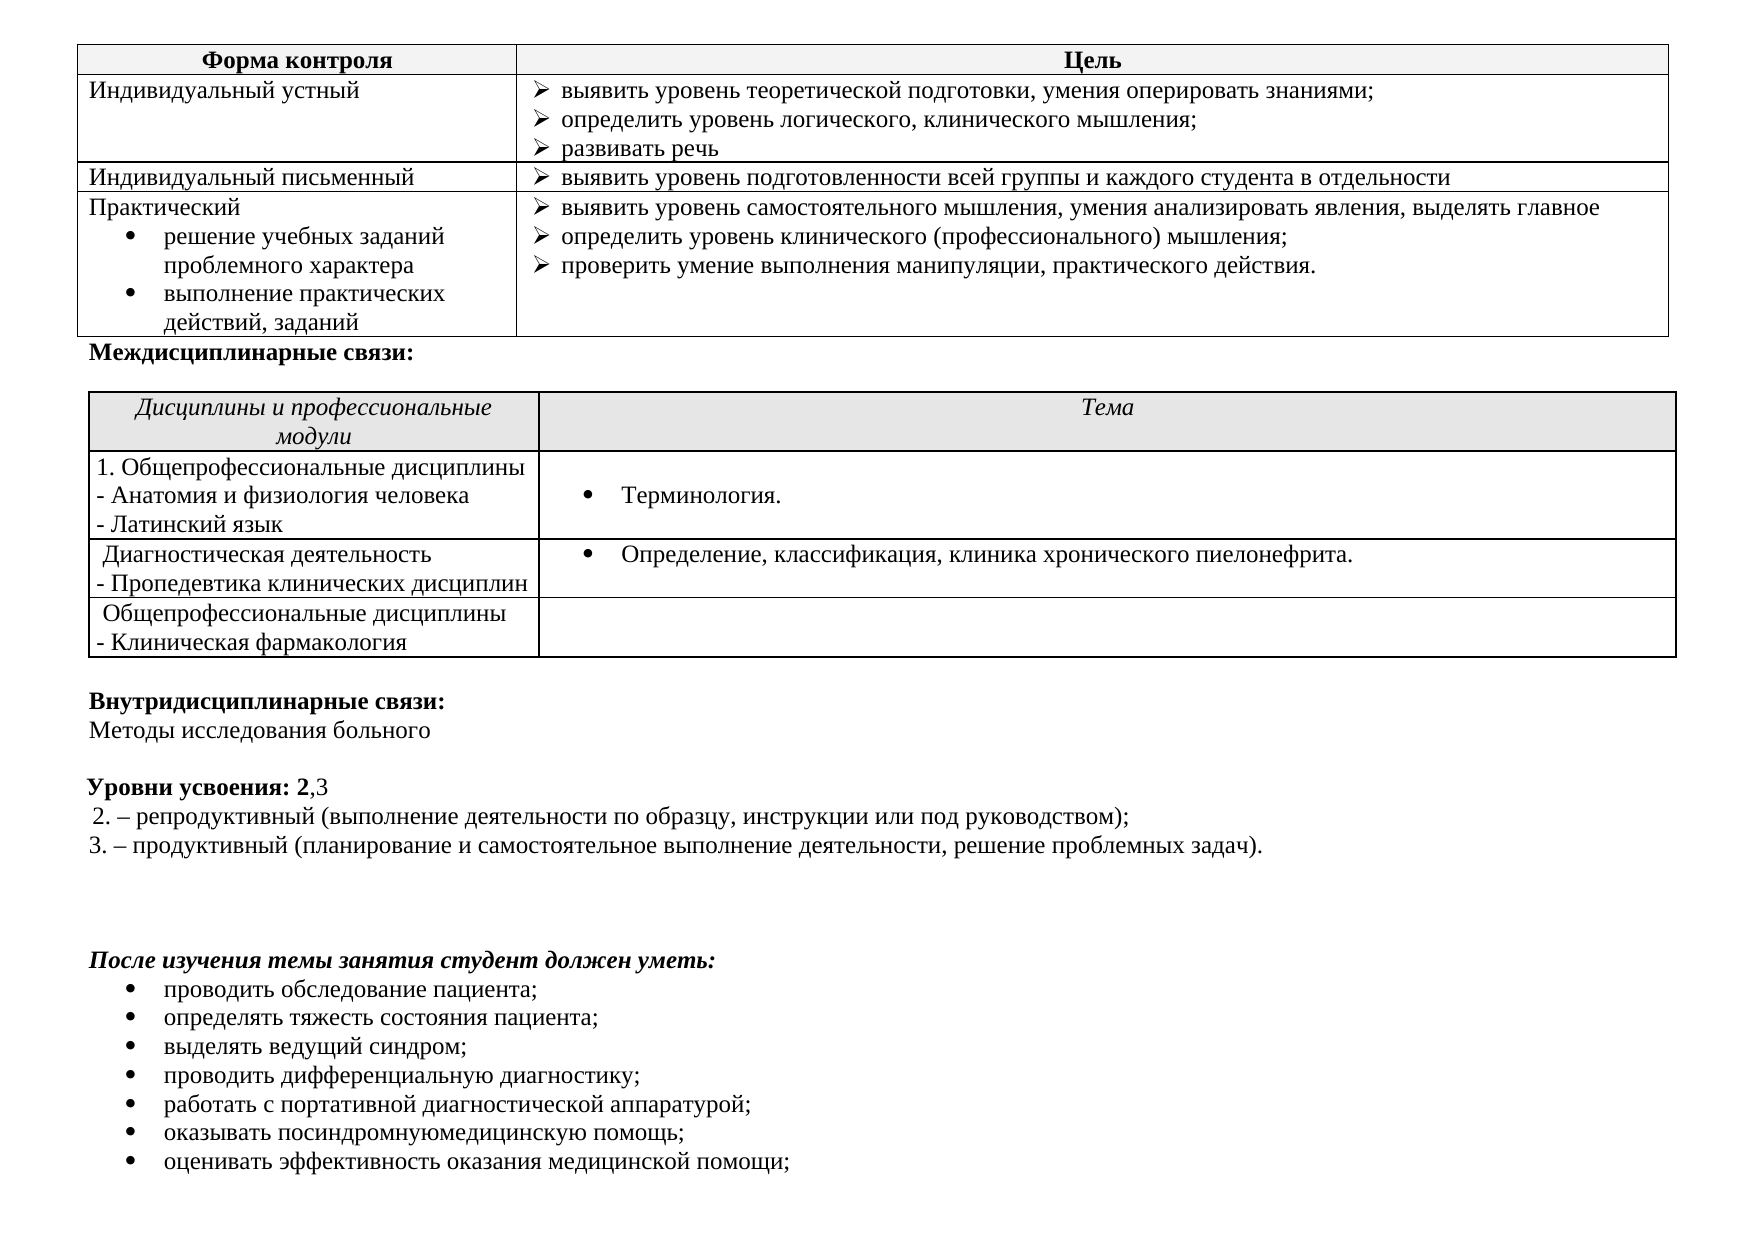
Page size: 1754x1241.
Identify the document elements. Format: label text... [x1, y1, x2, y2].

text Уровни усвоения: 2,3 [29, 772, 1698, 801]
table_cell 1. Общепрофессиональные дисциплины - Анатомия и физиология человека - Латинский язык [90, 452, 538, 538]
text 2. – репродуктивный (выполнение деятельности по образцу, инструкции или под руководством); [29, 801, 1698, 830]
table_cell Определение, классификация, клиника хронического пиелонефрита. [540, 540, 1675, 597]
list оценивать эффективность оказания медицинской помощи; [126, 1146, 1698, 1175]
text Междисциплинарные связи: [89, 337, 1698, 366]
table_header Дисциплины и профессиональные модули [90, 393, 538, 450]
table_cell [540, 598, 1675, 656]
table_cell Диагностическая деятельность - Пропедевтика клинических дисциплин [90, 540, 538, 597]
table_cell Практический решение учебных заданий проблемного характера выполнение практических действий, заданий [78, 192, 516, 336]
list оказывать посиндромнуюмедицинскую помощь; [126, 1117, 1698, 1146]
table_cell выявить уровень теоретической подготовки, умения оперировать знаниями; определить уровень логического, клинического мышления; развивать речь [517, 75, 1668, 161]
list проводить дифференциальную диагностику; [126, 1060, 1698, 1089]
list определять тяжесть состояния пациента; [126, 1002, 1698, 1031]
table_cell выявить уровень подготовленности всей группы и каждого студента в отдельности [517, 163, 1668, 191]
table_cell Общепрофессиональные дисциплины - Клиническая фармакология [90, 598, 538, 656]
table_header Тема [540, 393, 1675, 450]
text 3. – продуктивный (планирование и самостоятельное выполнение деятельности, решение проблемных задач). [89, 830, 1698, 859]
table_cell выявить уровень самостоятельного мышления, умения анализировать явления, выделять главное определить уровень клинического (профессионального) мышления; проверить умение выполнения манипуляции, практического действия. [517, 192, 1668, 336]
text После изучения темы занятия студент должен уметь: [89, 945, 1698, 974]
table_cell Индивидуальный письменный [78, 163, 516, 191]
table_cell Терминология. [540, 452, 1675, 538]
list проводить обследование пациента; [126, 974, 1698, 1002]
table_cell Индивидуальный устный [78, 75, 516, 161]
list выделять ведущий синдром; [126, 1031, 1698, 1060]
text Методы исследования больного [89, 715, 1698, 744]
table_header Форма контроля [78, 45, 516, 74]
list работать с портативной диагностической аппаратурой; [126, 1089, 1698, 1117]
text Внутридисциплинарные связи: [89, 686, 1698, 715]
table_header Цель [517, 45, 1668, 74]
